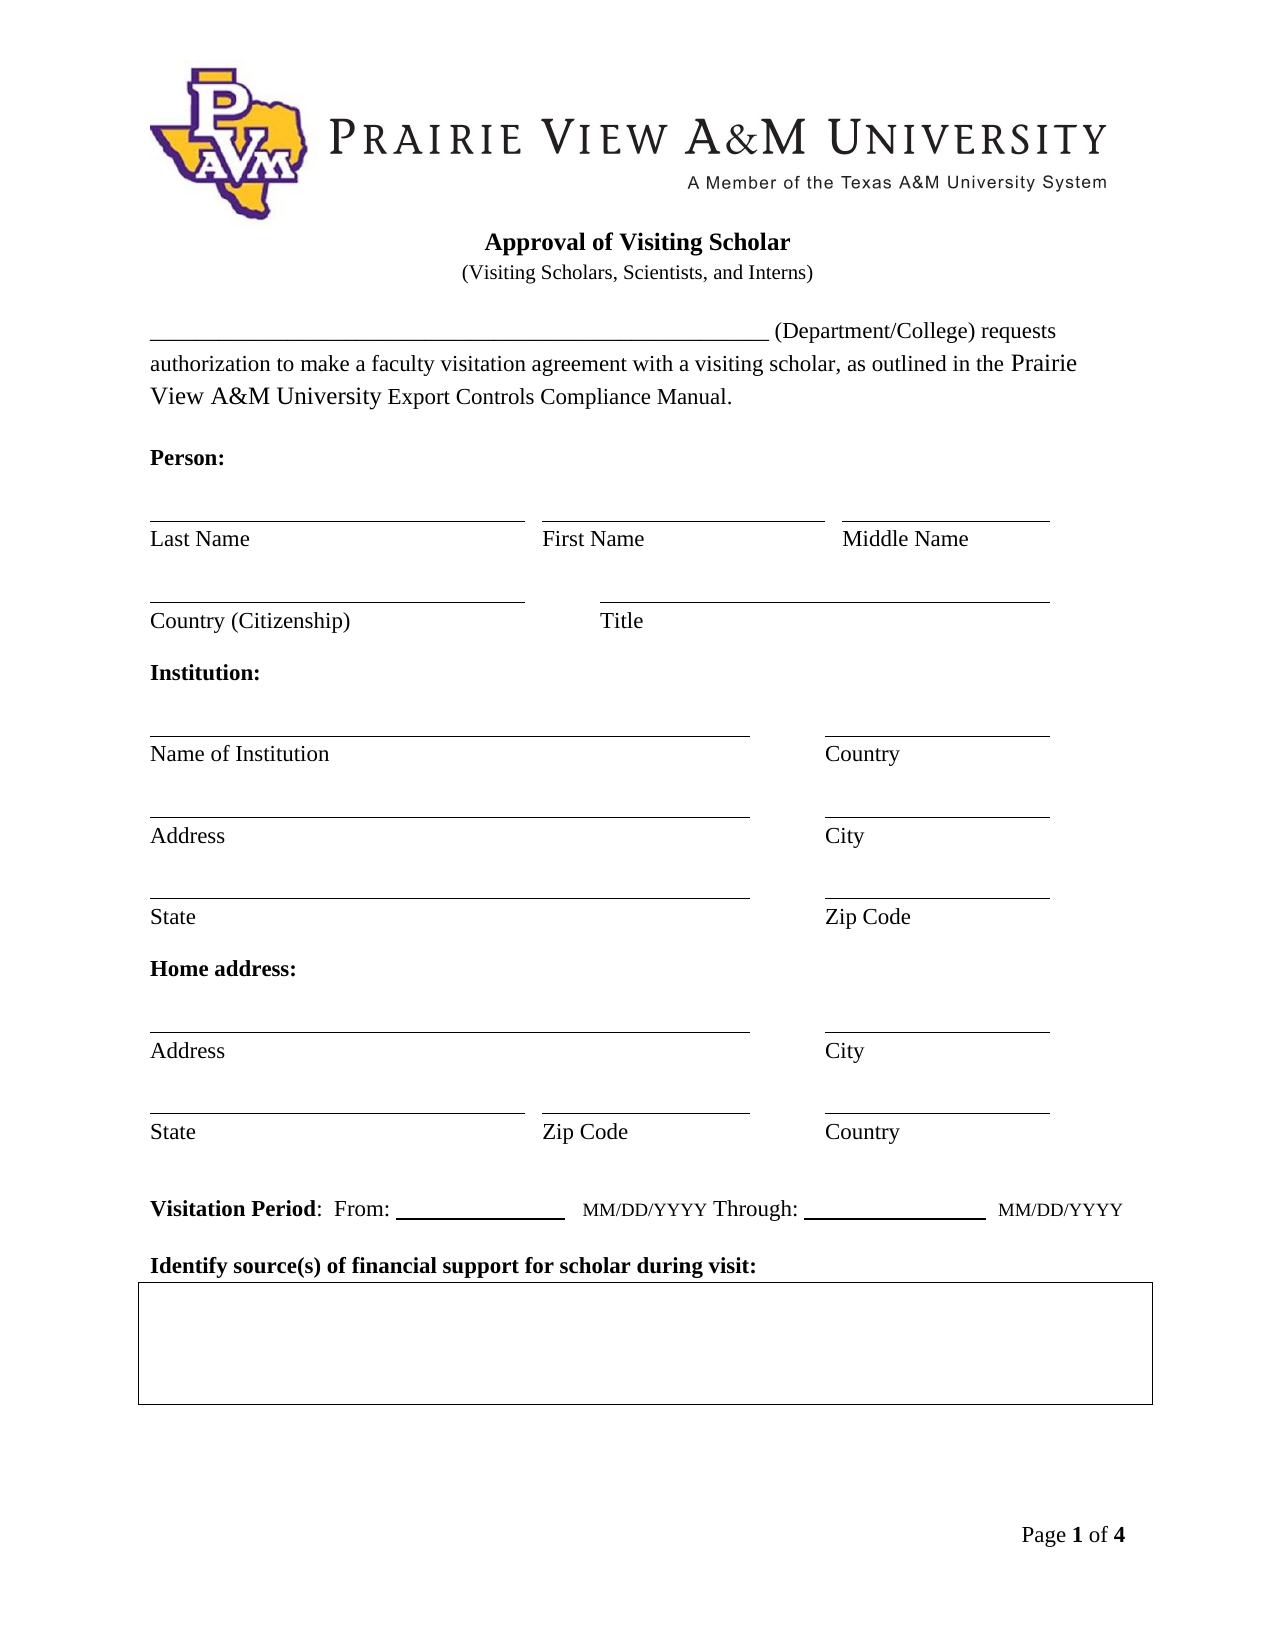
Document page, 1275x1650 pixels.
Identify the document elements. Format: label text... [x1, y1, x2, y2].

text Approval of Visiting Scholar [150, 227, 1125, 255]
text Country (Citizenship) Title [150, 607, 1125, 633]
text State Zip Code [150, 903, 1125, 929]
text Address City [150, 822, 1125, 848]
text State Zip Code Country [150, 1118, 1125, 1144]
text Name of Institution Country [150, 741, 1125, 767]
text Address City [150, 1037, 1125, 1063]
text Last Name First Name Middle Name [150, 526, 1125, 552]
table_header [139, 1283, 1152, 1404]
text ______________________________________________________ (Department/College) requests authorization to make a faculty visitation agreement with a visiting scholar, as outlined in the Prairie View A&M University Export Controls Compliance Manual. [150, 317, 1125, 410]
text Institution: [150, 659, 1125, 686]
text Home address: [150, 956, 1125, 982]
picture [150, 56, 1107, 227]
text Person: [150, 444, 1125, 471]
text Identify source(s) of financial support for scholar during visit: [150, 1252, 1125, 1278]
text (Visiting Scholars, Scientists, and Interns) [150, 260, 1125, 284]
text Visitation Period: From: MM/DD/YYYY Through: MM/DD/YYYY [150, 1196, 1125, 1222]
